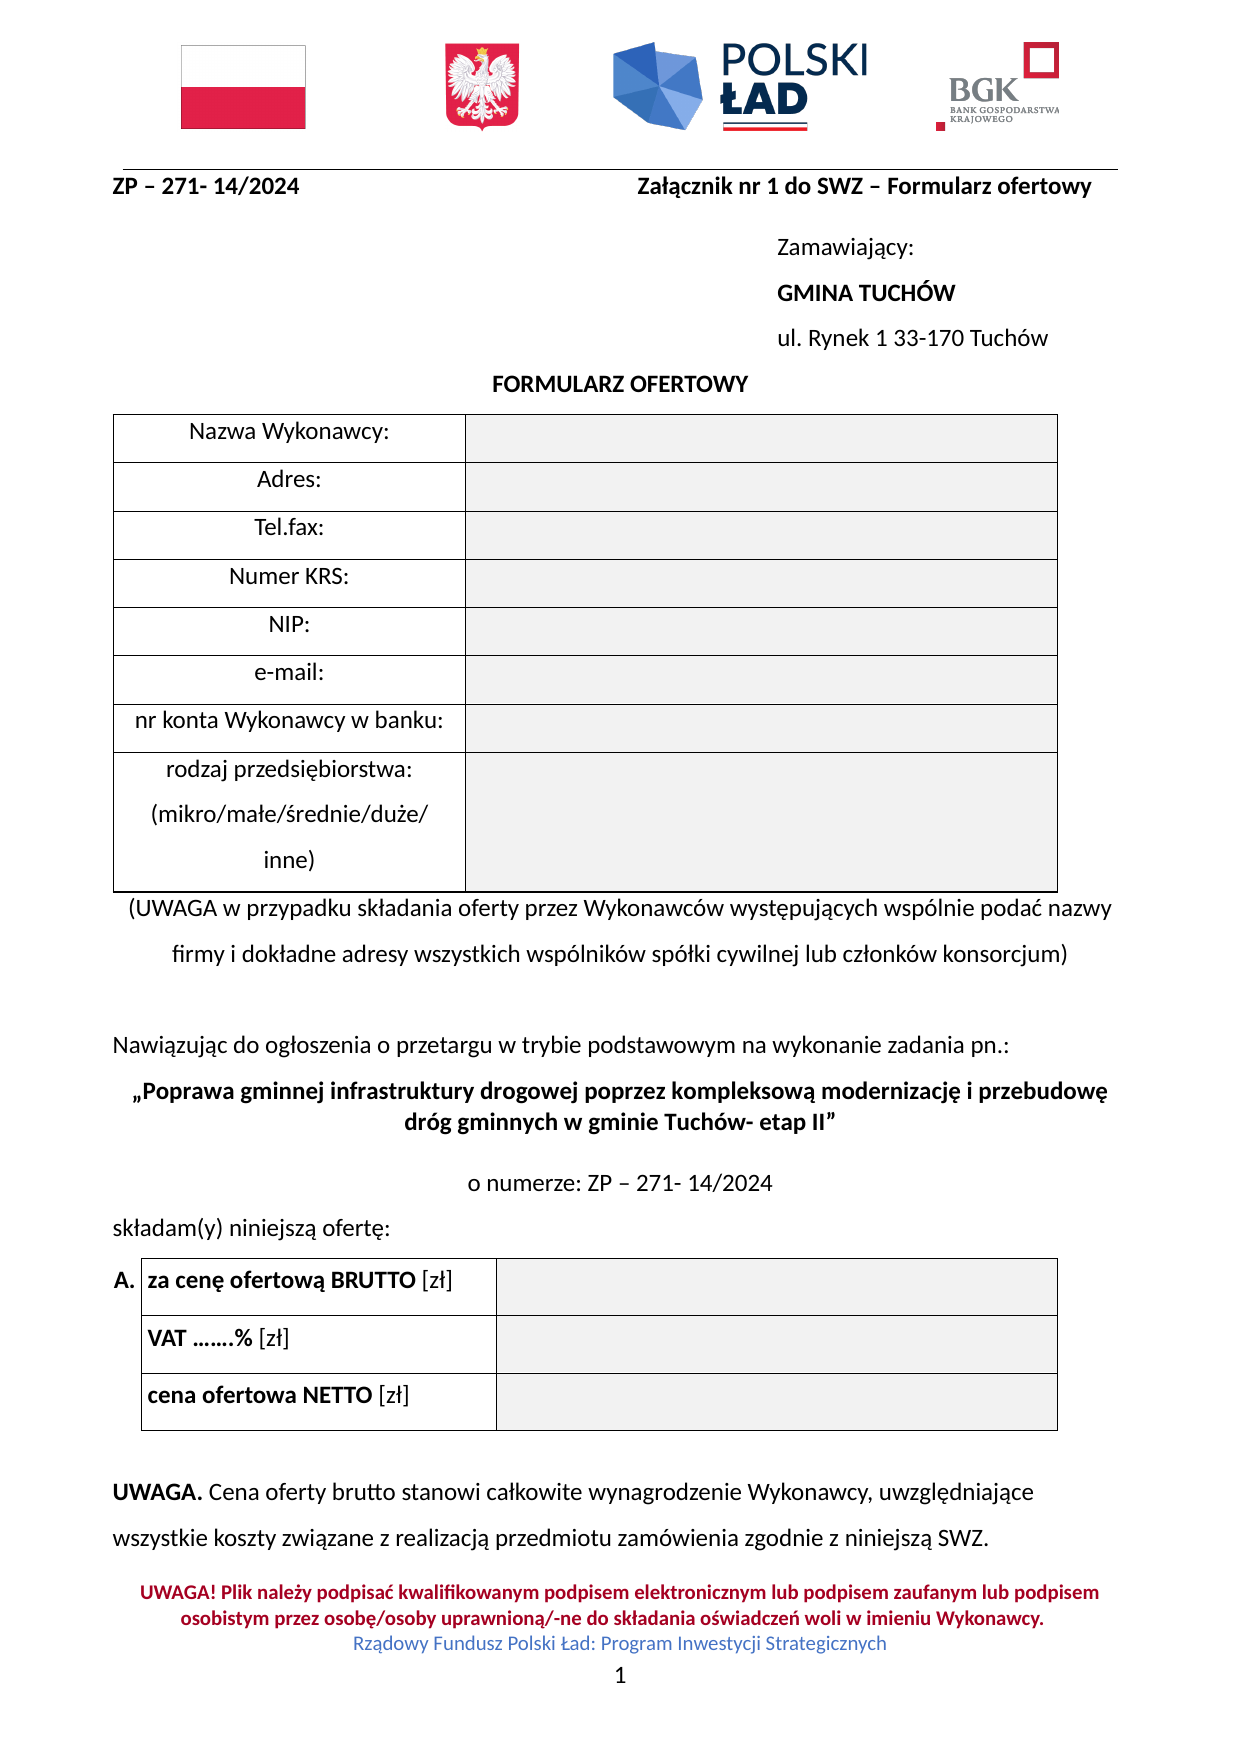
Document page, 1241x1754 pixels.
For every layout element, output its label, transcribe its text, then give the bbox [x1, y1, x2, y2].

table_header A. [113, 1258, 141, 1430]
table_cell [466, 753, 1057, 891]
subtitle FORMULARZ OFERTOWY [112, 368, 1128, 399]
picture [444, 42, 520, 132]
subtitle Zamawiający: GMINA TUCHÓW ul. Rynek 1 33-170 Tuchów [777, 231, 1128, 353]
table_cell VAT …….% [zł] [142, 1316, 496, 1372]
table_cell rodzaj przedsiębiorstwa: (mikro/małe/średnie/duże/inne) [114, 753, 465, 891]
table_header za cenę ofertową BRUTTO [zł] [142, 1259, 496, 1315]
text UWAGA. Cena oferty brutto stanowi całkowite wynagrodzenie Wykonawcy, uwzględniające wszystkie koszty związane z realizacją przedmiotu zamówienia zgodnie z niniejszą SWZ. [112, 1476, 1128, 1553]
text o numerze: ZP – 271- 14/2024 [112, 1167, 1128, 1197]
table_cell Numer KRS: [114, 560, 465, 607]
text „Poprawa gminnej infrastruktury drogowej poprzez kompleksową modernizację i przebudowę dróg gminnych w gminie Tuchów- etap II” [112, 1075, 1128, 1136]
table_cell [466, 512, 1057, 559]
table_cell [497, 1316, 1057, 1372]
table_cell Adres: [114, 463, 465, 511]
table_cell [466, 705, 1057, 752]
table_header Nazwa Wykonawcy: [114, 415, 465, 462]
picture [177, 42, 309, 132]
text (UWAGA w przypadku składania oferty przez Wykonawców występujących wspólnie podać nazwy firmy i dokładne adresy wszystkich wspólników spółki cywilnej lub członków konsorcjum) [112, 892, 1128, 969]
table_cell nr konta Wykonawcy w banku: [114, 705, 465, 752]
table_header [466, 415, 1057, 462]
table_cell [466, 608, 1057, 655]
picture [936, 42, 1059, 131]
table_cell [466, 463, 1057, 511]
subtitle Nawiązując do ogłoszenia o przetargu w trybie podstawowym na wykonanie zadania pn.: [112, 1029, 1128, 1060]
subtitle składam(y) niniejszą ofertę: [112, 1213, 1128, 1243]
table_cell e-mail: [114, 656, 465, 703]
table_cell [466, 560, 1057, 607]
table_cell NIP: [114, 608, 465, 655]
picture [613, 42, 867, 131]
table_cell cena ofertowa NETTO [zł] [142, 1374, 496, 1430]
table_cell [466, 656, 1057, 703]
table_cell [497, 1374, 1057, 1430]
table_header [497, 1259, 1057, 1315]
table_cell Tel.fax: [114, 512, 465, 559]
